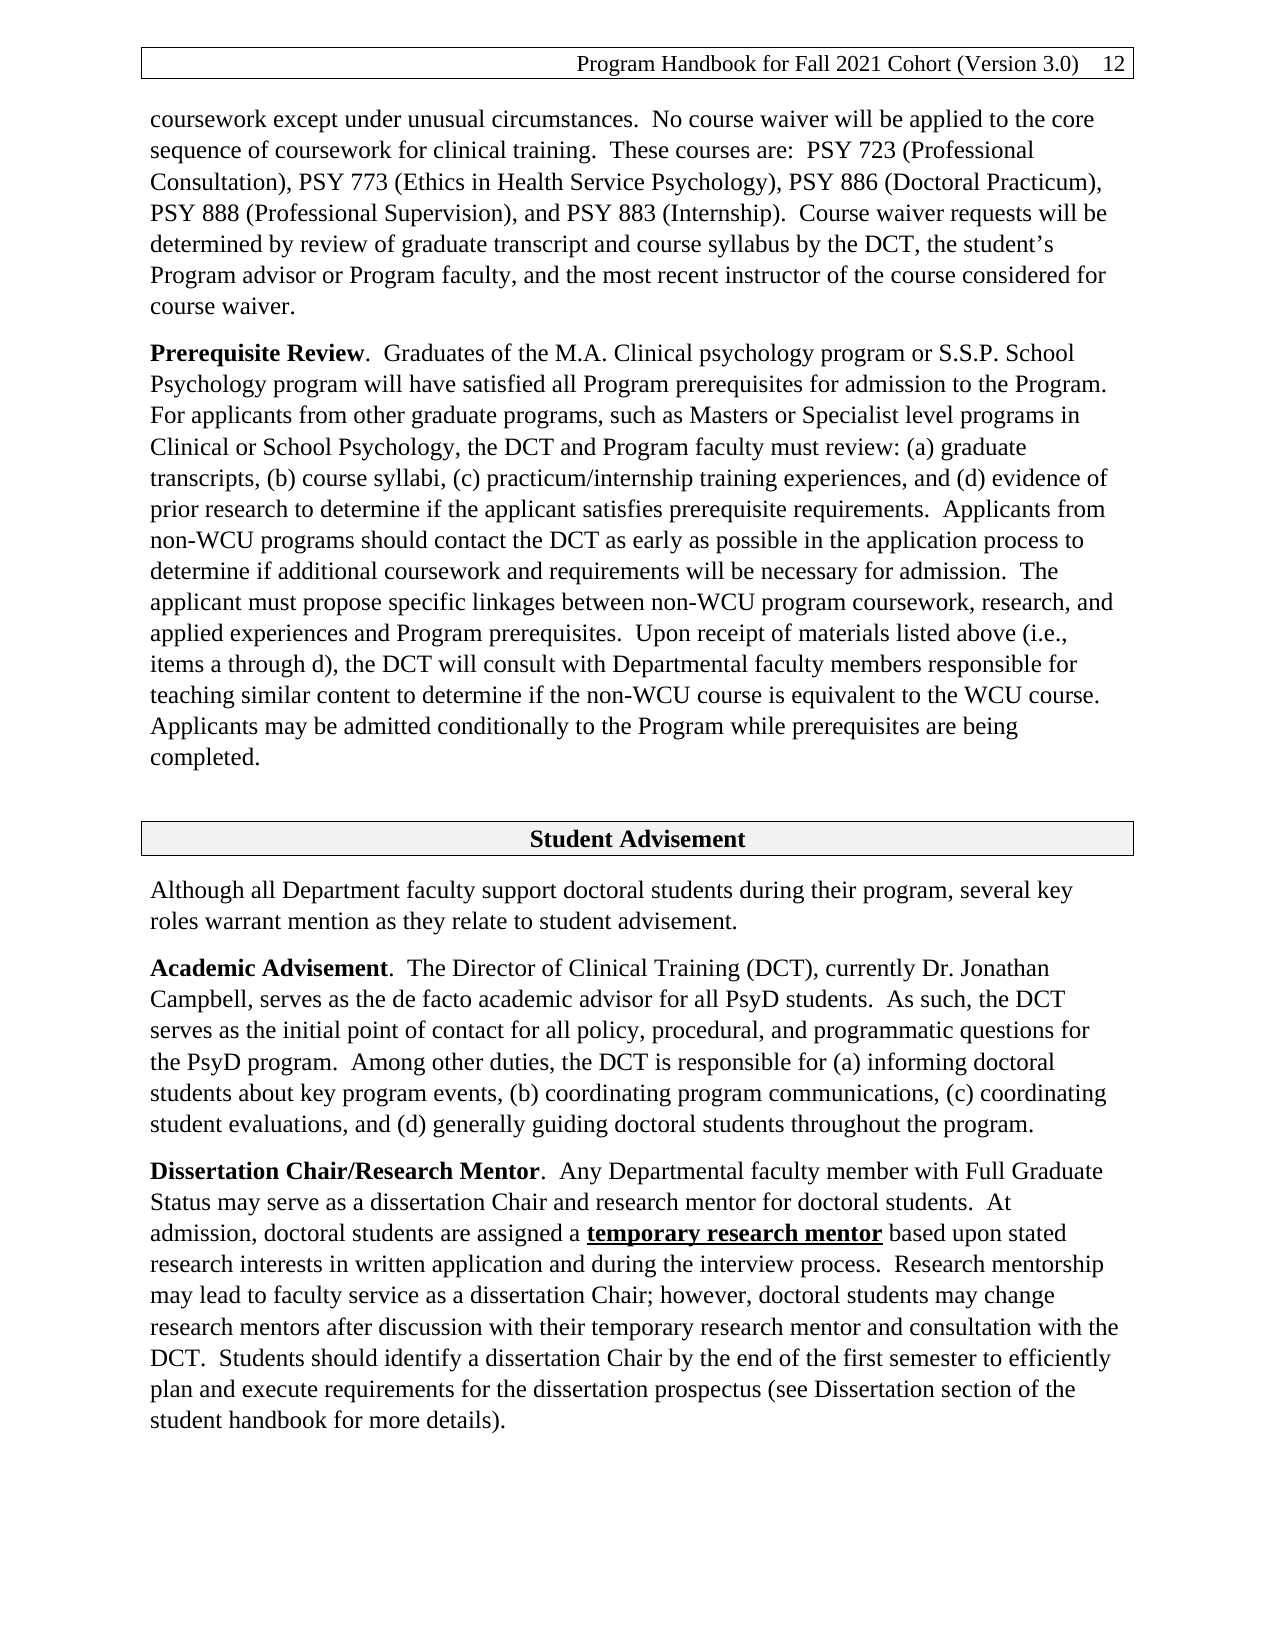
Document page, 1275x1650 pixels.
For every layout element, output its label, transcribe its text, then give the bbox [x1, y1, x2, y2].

text Academic Advisement. The Director of Clinical Training (DCT), currently Dr. Jonathan Campbell, serves as the de facto academic advisor for all PsyD students. As such, the DCT serves as the initial point of contact for all policy, procedural, and programmatic questions for the PsyD program. Among other duties, the DCT is responsible for (a) informing doctoral students about key program events, (b) coordinating program communications, (c) coordinating student evaluations, and (d) generally guiding doctoral students throughout the program. [150, 953, 1125, 1137]
text Student Advisement [142, 822, 1133, 855]
text Prerequisite Review. Graduates of the M.A. Clinical psychology program or S.S.P. School Psychology program will have satisfied all Program prerequisites for admission to the Program. For applicants from other graduate programs, such as Masters or Specialist level programs in Clinical or School Psychology, the DCT and Program faculty must review: (a) graduate transcripts, (b) course syllabi, (c) practicum/internship training experiences, and (d) evidence of prior research to determine if the applicant satisfies prerequisite requirements. Applicants from non-WCU programs should contact the DCT as early as possible in the application process to determine if additional coursework and requirements will be necessary for admission. The applicant must propose specific linkages between non-WCU program coursework, research, and applied experiences and Program prerequisites. Upon receipt of materials listed above (i.e., items a through d), the DCT will consult with Departmental faculty members responsible for teaching similar content to determine if the non-WCU course is equivalent to the WCU course. Applicants may be admitted conditionally to the Program while prerequisites are being completed. [150, 338, 1125, 771]
text Dissertation Chair/Research Mentor. Any Departmental faculty member with Full Graduate Status may serve as a dissertation Chair and research mentor for doctoral students. At admission, doctoral students are assigned a temporary research mentor based upon stated research interests in written application and during the interview process. Research mentorship may lead to faculty service as a dissertation Chair; however, doctoral students may change research mentors after discussion with their temporary research mentor and consultation with the DCT. Students should identify a dissertation Chair by the end of the first semester to efficiently plan and execute requirements for the dissertation prospectus (see Dissertation section of the student handbook for more details). [150, 1156, 1125, 1433]
text Although all Department faculty support doctoral students during their program, several key roles warrant mention as they relate to student advisement. [150, 875, 1125, 934]
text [150, 104, 1125, 319]
